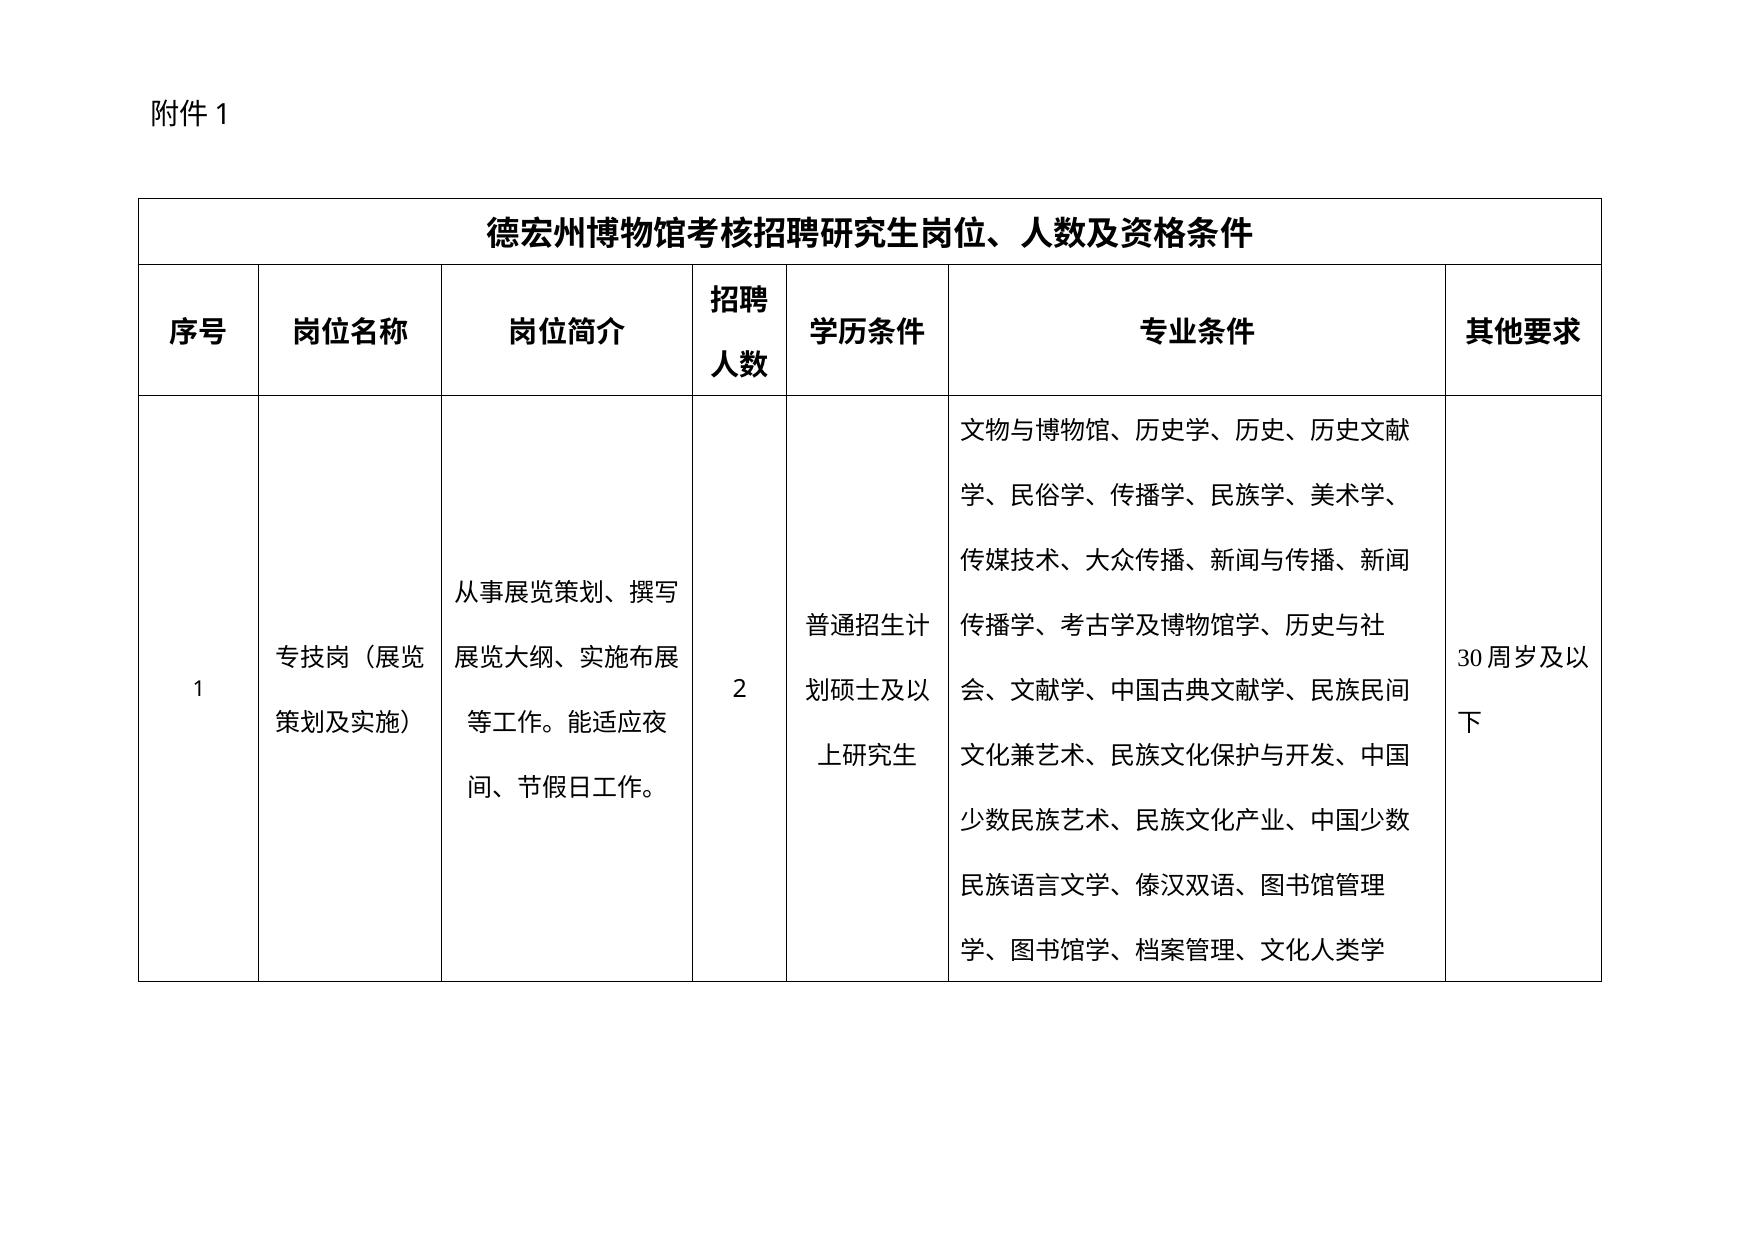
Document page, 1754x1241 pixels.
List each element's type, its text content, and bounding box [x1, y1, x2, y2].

table_cell 从事展览策划、撰写展览大纲、实施布展等工作。能适应夜间、节假日工作。 [442, 396, 692, 981]
table_cell 其他要求 [1446, 265, 1601, 395]
table_cell 专技岗（展览策划及实施） [259, 396, 441, 981]
table_cell 岗位名称 [259, 265, 441, 395]
table_cell 学历条件 [787, 265, 948, 395]
table_cell 专业条件 [949, 265, 1445, 395]
table_cell 2 [693, 396, 786, 981]
table_cell 30周岁及以下 [1446, 396, 1601, 981]
table_cell 文物与博物馆、历史学、历史、历史文献学、民俗学、传播学、民族学、美术学、传媒技术、大众传播、新闻与传播、新闻传播学、考古学及博物馆学、历史与社会、文献学、中国古典文献学、民族民间文化兼艺术、民族文化保护与开发、中国少数民族艺术、民族文化产业、中国少数民族语言文学、傣汉双语、图书馆管理学、图书馆学、档案管理、文化人类学 [949, 396, 1445, 981]
table_cell 招聘人数 [693, 265, 786, 395]
table_cell 序号 [139, 265, 258, 395]
table_cell 普通招生计划硕士及以上研究生 [787, 396, 948, 981]
table_cell 1 [139, 396, 258, 981]
table_cell 岗位简介 [442, 265, 692, 395]
table_header 德宏州博物馆考核招聘研究生岗位、人数及资格条件 [139, 199, 1601, 264]
